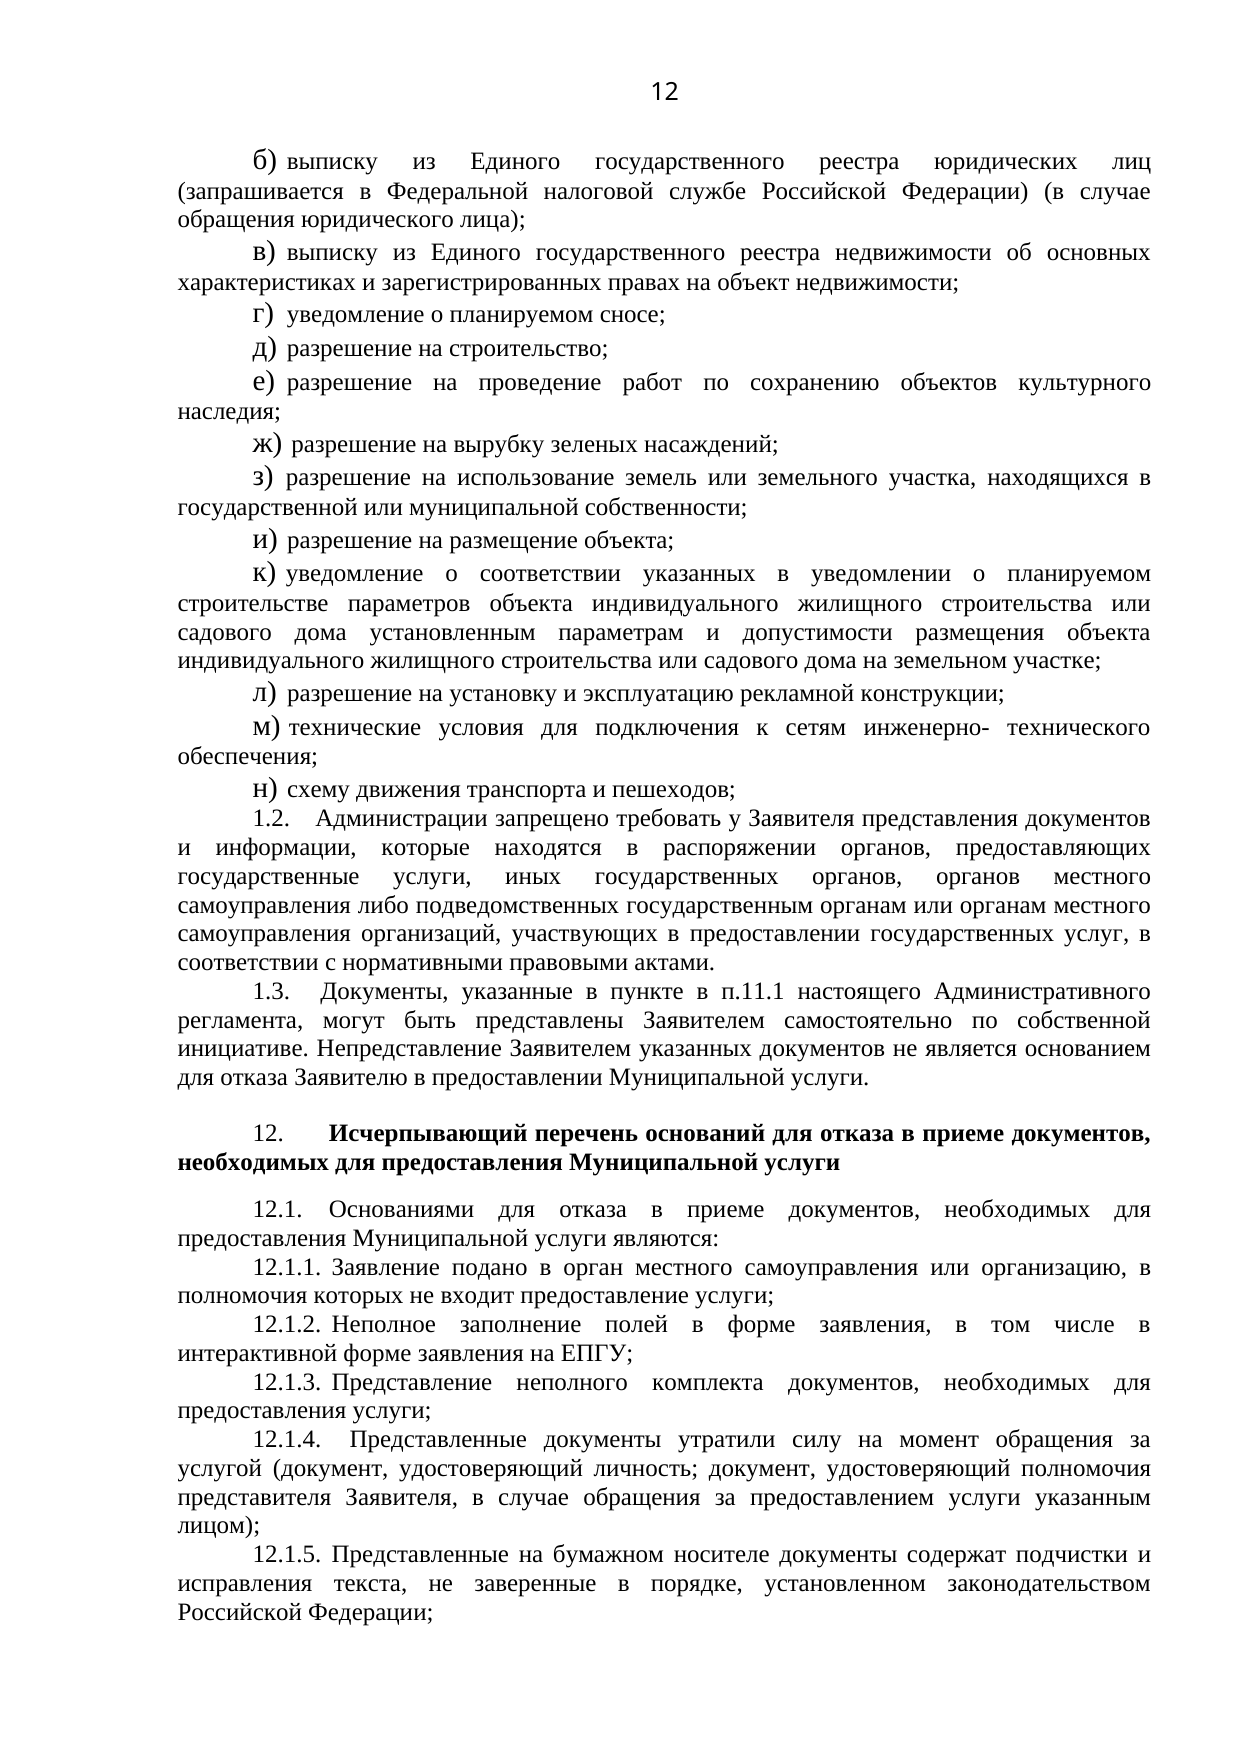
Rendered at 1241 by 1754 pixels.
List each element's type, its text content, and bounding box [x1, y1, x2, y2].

list разрешение на вырубку зеленых насаждений; [177, 425, 1152, 458]
list выписку из Единого государственного реестра юридических лиц (запрашивается в Федеральной налоговой службе Российской Федерации) (в случае обращения юридического лица); [177, 142, 1152, 233]
list уведомление о соответствии указанных в уведомлении о планируемом строительстве параметров объекта индивидуального жилищного строительства или садового дома установленным параметрам и допустимости размещения объекта индивидуального жилищного строительства или садового дома на земельном участке; [177, 554, 1152, 674]
list Исчерпывающий перечень оснований для отказа в приеме документов, необходимых для предоставления Муниципальной услуги [177, 1118, 1152, 1176]
list технические условия для подключения к сетям инженерно- технического обеспечения; [177, 708, 1152, 770]
list разрешение на проведение работ по сохранению объектов культурного наследия; [177, 363, 1152, 425]
list Представленные на бумажном носителе документы содержат подчистки и исправления текста, не заверенные в порядке, установленном законодательством Российской Федерации; [177, 1539, 1152, 1626]
list Представление неполного комплекта документов, необходимых для предоставления услуги; [177, 1367, 1152, 1424]
list Неполное заполнение полей в форме заявления, в том числе в интерактивной форме заявления на ЕПГУ; [177, 1309, 1152, 1367]
list уведомление о планируемом сносе; [177, 296, 1152, 329]
list выписку из Единого государственного реестра недвижимости об основных характеристиках и зарегистрированных правах на объект недвижимости; [177, 233, 1152, 296]
list Документы, указанные в пункте в п.11.1 настоящего Административного регламента, могут быть представлены Заявителем самостоятельно по собственной инициативе. Непредставление Заявителем указанных документов не является основанием для отказа Заявителю в предоставлении Муниципальной услуги. [177, 976, 1152, 1091]
list Заявление подано в орган местного самоуправления или организацию, в полномочия которых не входит предоставление услуги; [177, 1252, 1152, 1309]
list Основаниями для отказа в приеме документов, необходимых для предоставления Муниципальной услуги являются: [177, 1194, 1152, 1252]
list разрешение на строительство; [177, 329, 1152, 363]
list Представленные документы утратили силу на момент обращения за услугой (документ, удостоверяющий личность; документ, удостоверяющий полномочия представителя Заявителя, в случае обращения за предоставлением услуги указанным лицом); [177, 1424, 1152, 1539]
list разрешение на установку и эксплуатацию рекламной конструкции; [177, 674, 1152, 708]
list разрешение на использование земель или земельного участка, находящихся в государственной или муниципальной собственности; [177, 458, 1152, 521]
list Администрации запрещено требовать у Заявителя представления документов и информации, которые находятся в распоряжении органов, предоставляющих государственные услуги, иных государственных органов, органов местного самоуправления либо подведомственных государственным органам или органам местного самоуправления организаций, участвующих в предоставлении государственных услуг, в соответствии с нормативными правовыми актами. [177, 803, 1152, 976]
list разрешение на размещение объекта; [177, 521, 1152, 554]
list схему движения транспорта и пешеходов; [177, 770, 1152, 803]
